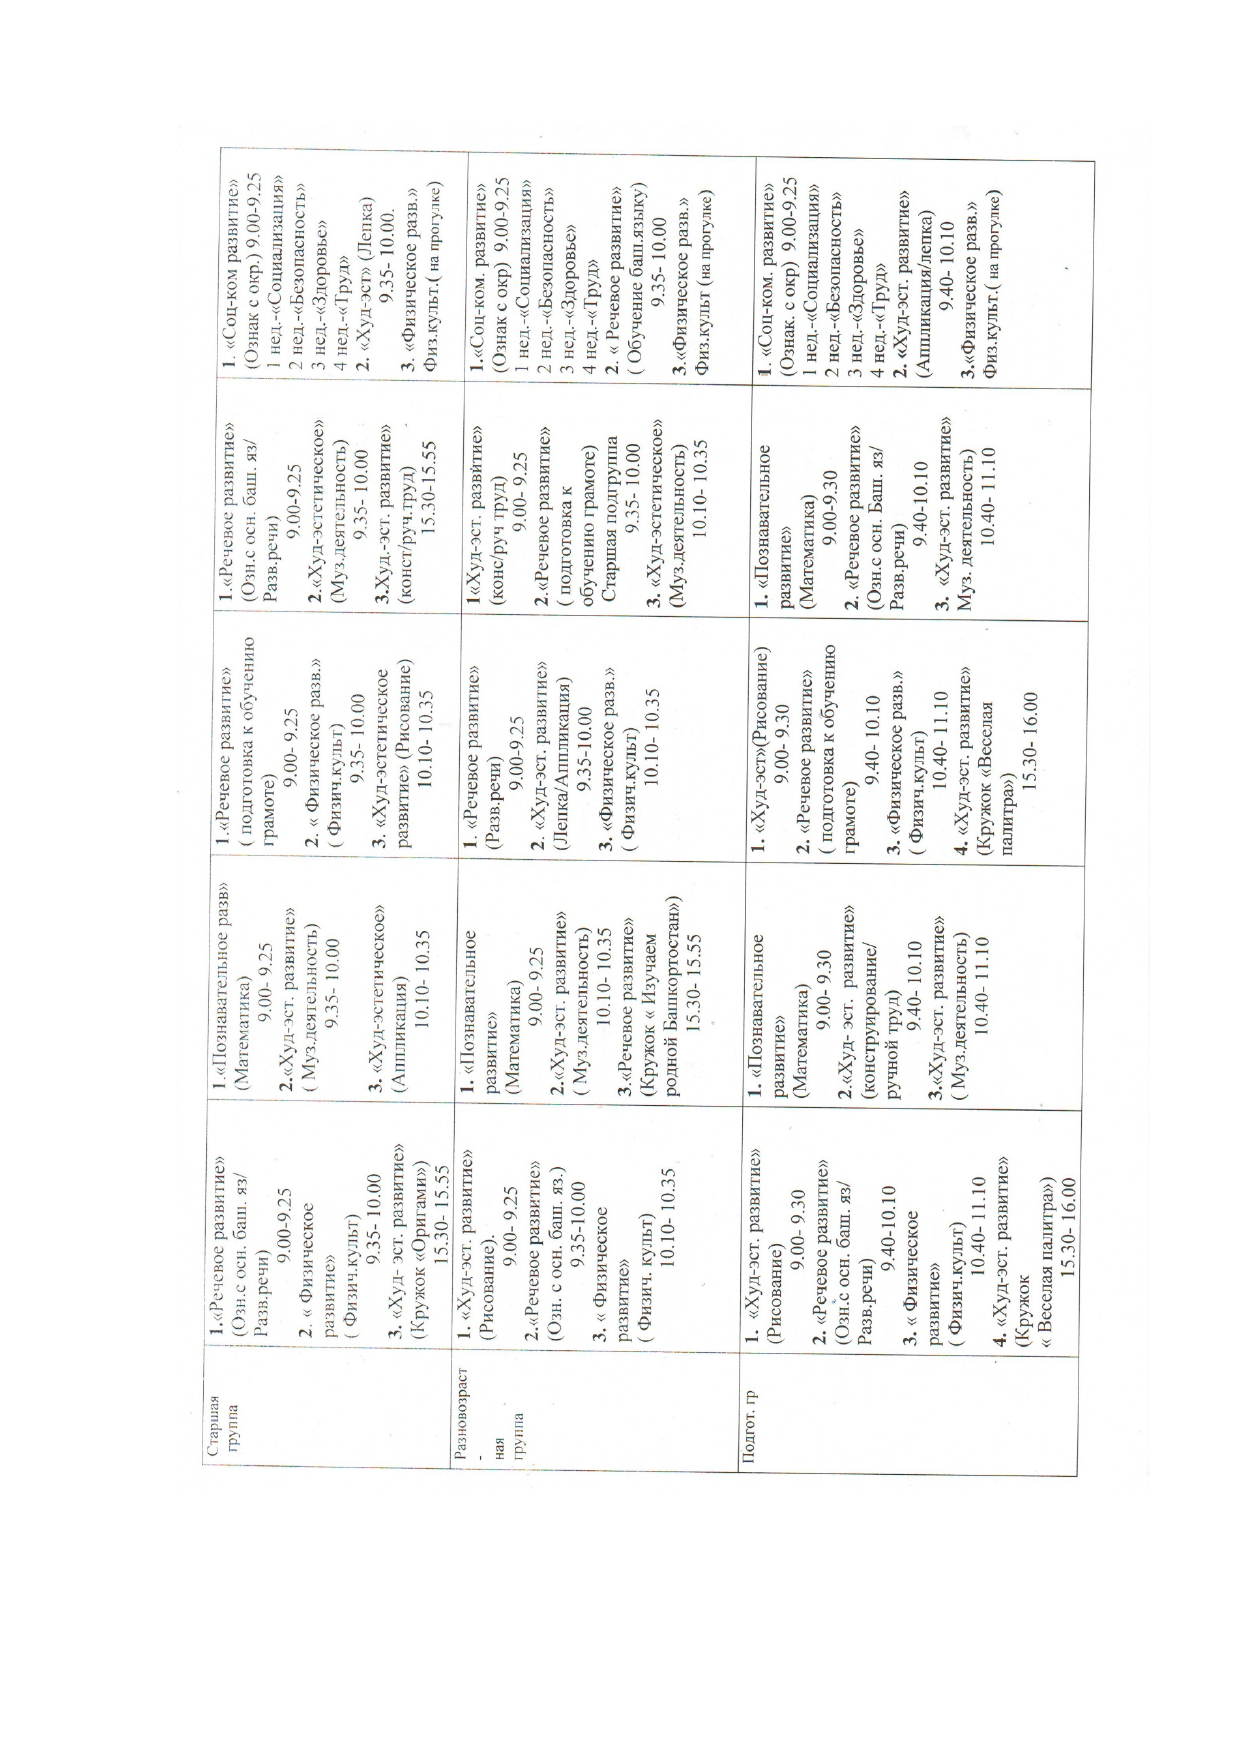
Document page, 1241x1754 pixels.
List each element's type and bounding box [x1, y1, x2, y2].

picture [177, 118, 1151, 1495]
